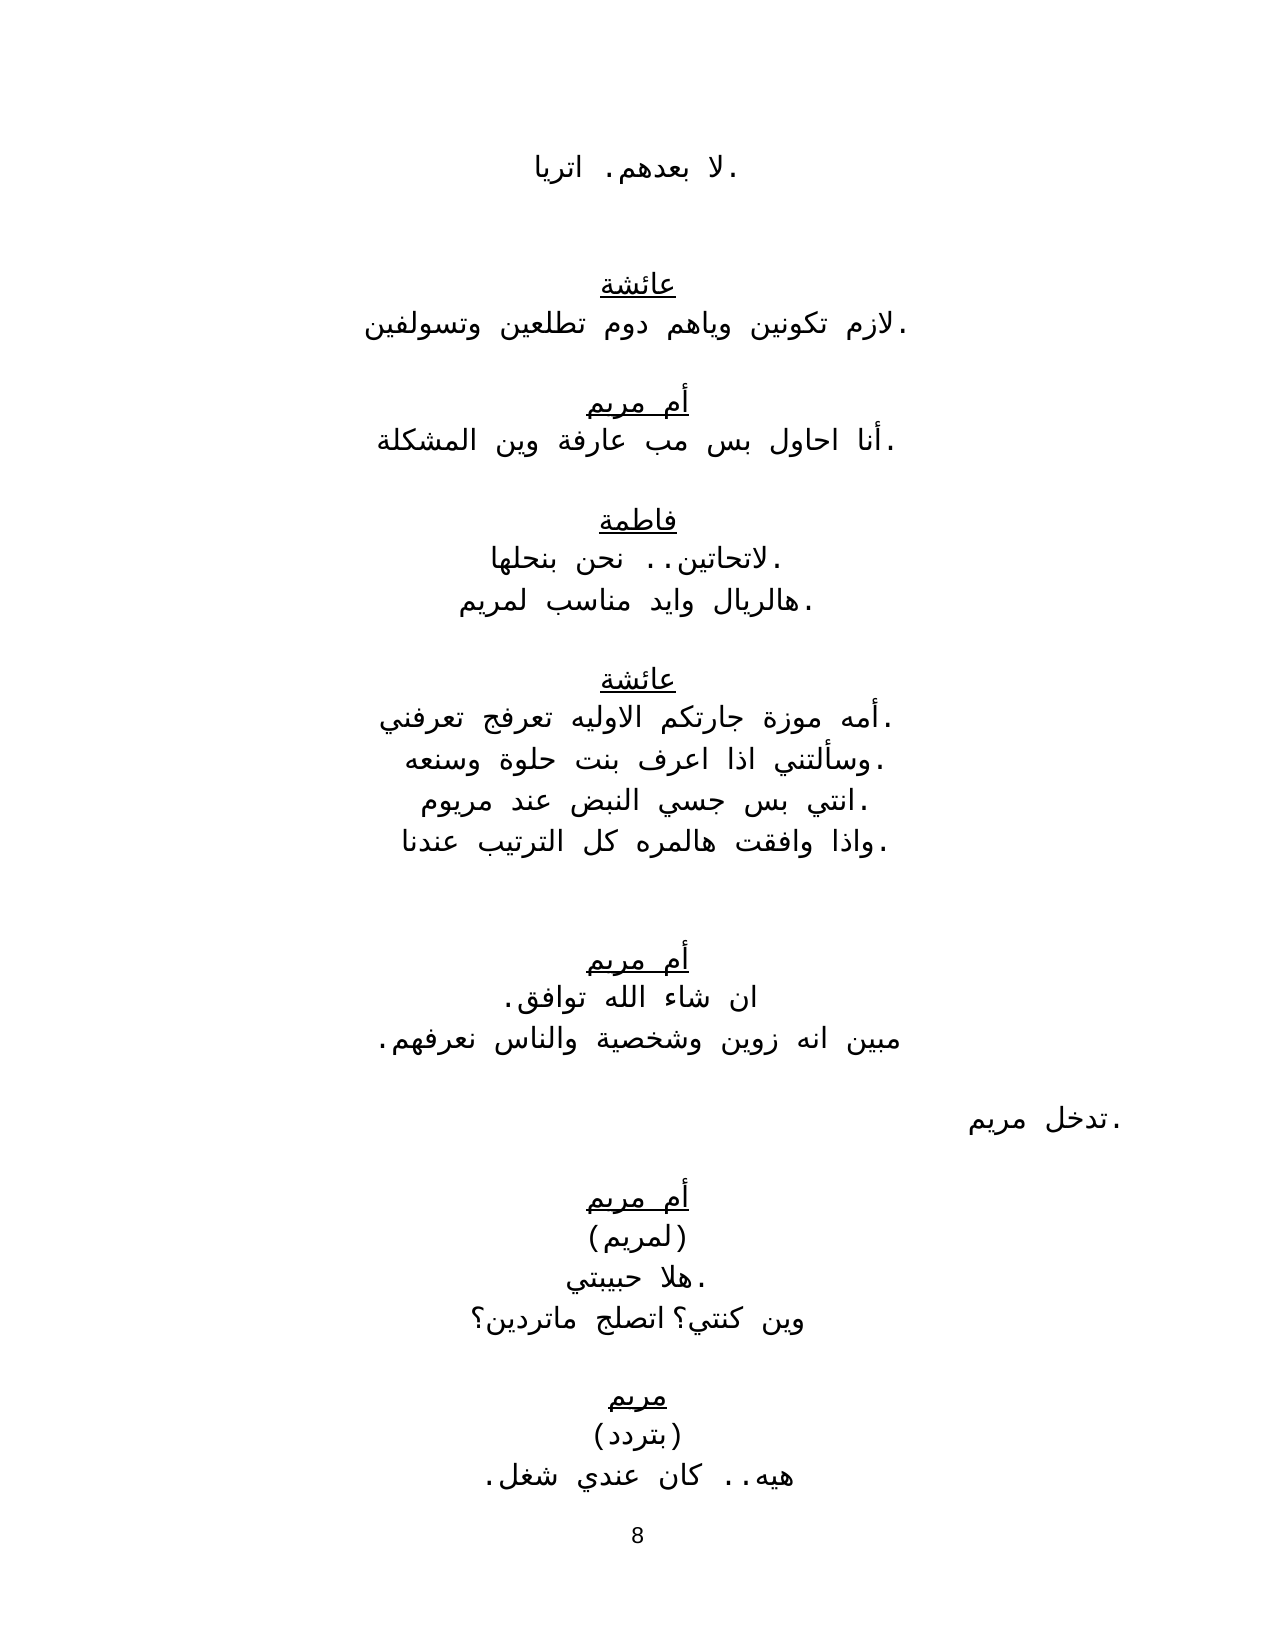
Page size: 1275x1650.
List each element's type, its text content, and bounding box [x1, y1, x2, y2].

text عائشة [150, 662, 1125, 696]
text وين كنتي؟ اتصلج ماتردين؟ [150, 1301, 1125, 1335]
text هيه.. كان عندي شغل. [150, 1458, 1125, 1494]
text لازم تكونين وياهم دوم تطلعين وتسولفين. [150, 306, 1125, 342]
text مريم [150, 1378, 1125, 1412]
text انتي بس جسي النبض عند مريوم. [150, 783, 1125, 819]
text أم مريم [150, 942, 1125, 975]
text أم مريم [150, 1180, 1125, 1214]
text (بتردد) [150, 1417, 1125, 1453]
text هلا حبيبتي. [150, 1260, 1125, 1296]
text مبين انه زوين وشخصية والناس نعرفهم. [150, 1022, 1125, 1058]
text (لمريم) [150, 1219, 1125, 1255]
text أنا احاول بس مب عارفة وين المشكلة. [150, 423, 1125, 459]
text لاتحاتين.. نحن بنحلها. [150, 541, 1125, 577]
text واذا وافقت هالمره كل الترتيب عندنا. [150, 824, 1125, 861]
text أم مريم [150, 385, 1125, 418]
text وسألتني اذا اعرف بنت حلوة وسنعه. [150, 742, 1125, 778]
text ان شاء الله توافق. [150, 980, 1125, 1016]
text لا بعدهم. اتريا. [150, 150, 1125, 186]
text فاطمة [150, 503, 1125, 536]
text تدخل مريم. [150, 1101, 1125, 1137]
text أمه موزة جارتكم الاوليه تعرفج تعرفني. [150, 701, 1125, 737]
text هالريال وايد مناسب لمريم. [150, 583, 1125, 619]
text عائشة [150, 267, 1125, 301]
